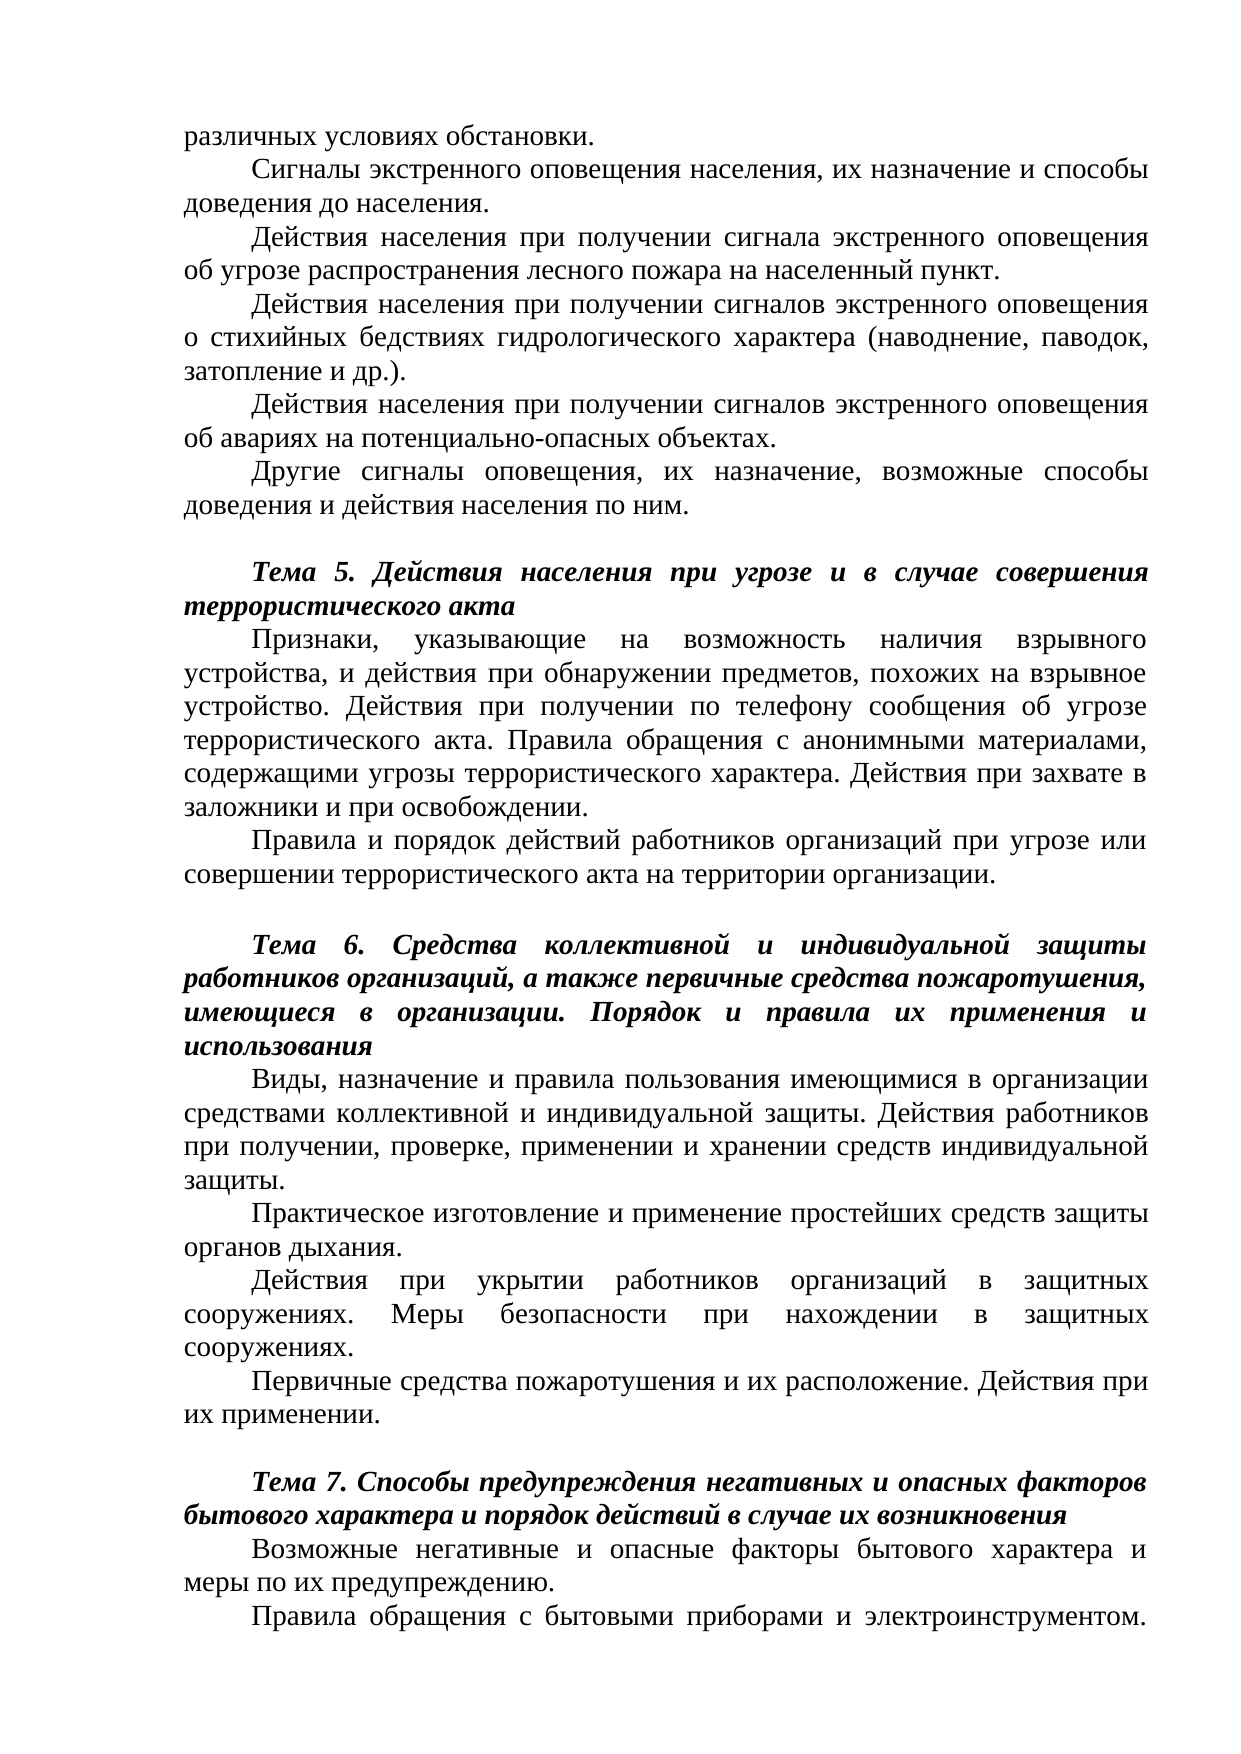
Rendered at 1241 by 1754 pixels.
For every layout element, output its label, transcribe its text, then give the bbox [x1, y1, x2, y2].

text Действия населения при получении сигналов экстренного оповещения о стихийных бедствиях гидрологического характера (наводнение, паводок, затопление и др.). [183, 286, 1149, 386]
text Действия при укрытии работников организаций в защитных сооружениях. Меры безопасности при нахождении в защитных сооружениях. [183, 1262, 1149, 1363]
text Тема 7. Способы предупреждения негативных и опасных факторов бытового характера и порядок действий в случае их возникновения [183, 1464, 1147, 1531]
text Действия населения при получении сигнала экстренного оповещения об угрозе распространения лесного пожара на населенный пункт. [183, 219, 1149, 286]
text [183, 118, 1147, 152]
text Действия населения при получении сигналов экстренного оповещения об авариях на потенциально-опасных объектах. [183, 386, 1149, 453]
text Практическое изготовление и применение простейших средств защиты органов дыхания. [183, 1195, 1149, 1262]
text Первичные средства пожаротушения и их расположение. Действия при их применении. [183, 1363, 1149, 1430]
text Виды, назначение и правила пользования имеющимися в организации средствами коллективной и индивидуальной защиты. Действия работников при получении, проверке, применении и хранении средств индивидуальной защиты. [183, 1061, 1149, 1195]
text Сигналы экстренного оповещения населения, их назначение и способы доведения до населения. [183, 152, 1149, 219]
text Другие сигналы оповещения, их назначение, возможные способы доведения и действия населения по ним. [183, 453, 1149, 521]
text Тема 5. Действия населения при угрозе и в случае совершения террористического акта [183, 554, 1149, 621]
text Признаки, указывающие на возможность наличия взрывного устройства, и действия при обнаружении предметов, похожих на взрывное устройство. Действия при получении по телефону сообщения об угрозе террористического акта. Правила обращения с анонимными материалами, содержащими угрозы террористического характера. Действия при захвате в заложники и при освобождении. [183, 621, 1147, 822]
text Правила и порядок действий работников организаций при угрозе или совершении террористического акта на территории организации. [183, 822, 1147, 889]
text Тема 6. Средства коллективной и индивидуальной защиты работников организаций, а также первичные средства пожаротушения, имеющиеся в организации. Порядок и правила их применения и использования [183, 927, 1147, 1061]
text Возможные негативные и опасные факторы бытового характера и меры по их предупреждению. [183, 1531, 1147, 1598]
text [183, 1598, 1147, 1631]
